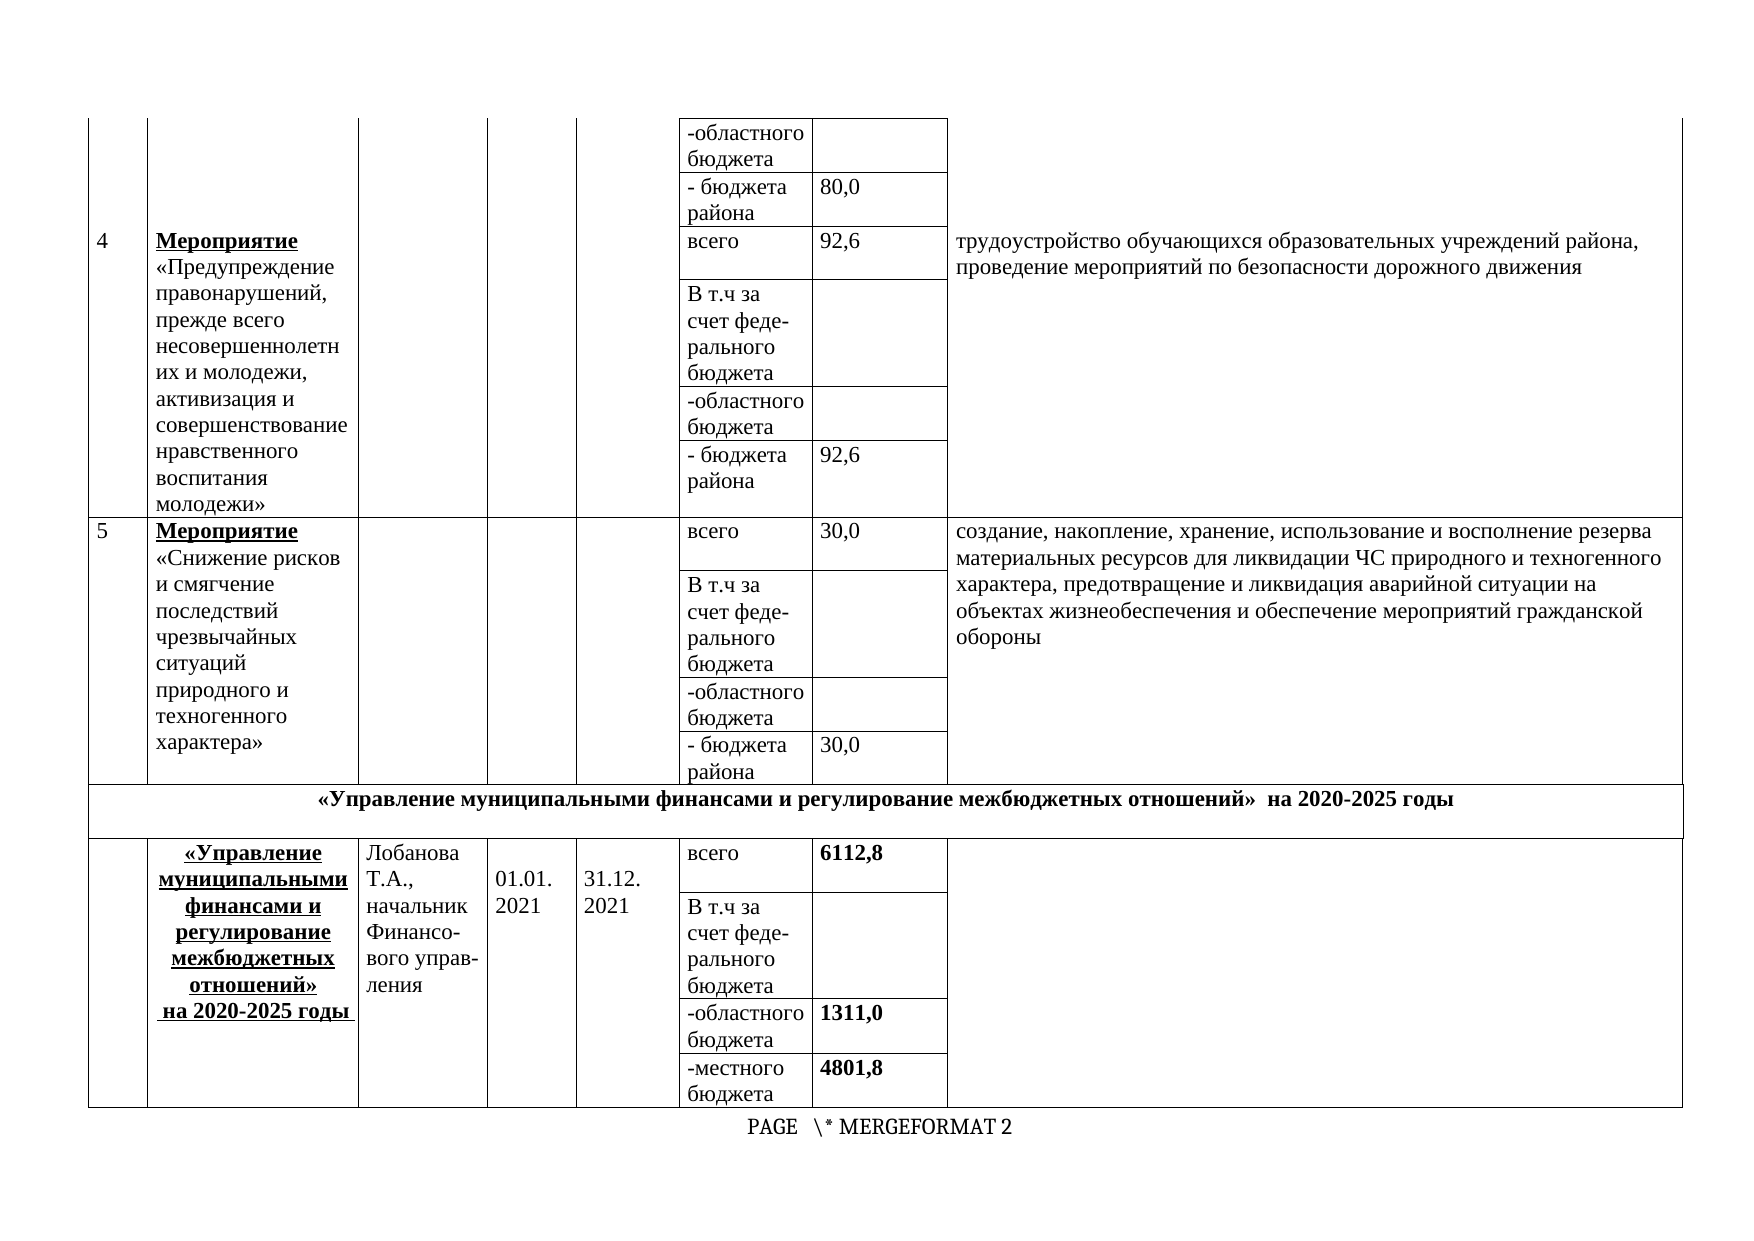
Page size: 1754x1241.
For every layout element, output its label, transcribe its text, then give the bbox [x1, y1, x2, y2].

table_cell - бюджета района [680, 441, 812, 517]
table_cell [813, 119, 947, 172]
table_cell 6112,8 [813, 839, 947, 892]
table_cell [813, 280, 947, 386]
table_cell [488, 226, 576, 517]
table_cell 4 [89, 226, 147, 517]
table_cell [89, 839, 147, 1107]
table_cell В т.ч за счет феде-рального бюджета [680, 893, 812, 998]
table_cell Лобанова Т.А., начальник Финансо-вого управ-ления [359, 839, 487, 1107]
table_cell 30,0 [813, 732, 947, 784]
table_cell создание, накопление, хранение, использование и восполнение резерва материальных ресурсов для ликвидации ЧС природного и техногенного характера, предотвращение и ликвидация аварийной ситуации на объектах жизнеобеспечения и обеспечение мероприятий гражданской обороны [948, 518, 1682, 784]
table_cell В т.ч за счет феде-рального бюджета [680, 280, 812, 386]
table_cell [948, 839, 1682, 1107]
table_cell [359, 518, 487, 784]
table_cell всего [680, 839, 812, 892]
table_cell 5 [89, 518, 147, 784]
table_cell всего [680, 518, 812, 570]
table_cell В т.ч за счет феде-рального бюджета [680, 571, 812, 677]
table_cell [813, 893, 947, 998]
table_cell -областного бюджета [680, 119, 812, 172]
table_cell «Управление муниципальными финансами и регулирование межбюджетных отношений» на 2020-2025 годы [148, 839, 358, 1107]
table_cell [577, 518, 679, 784]
table_cell [359, 226, 487, 517]
table_cell -местного бюджета [680, 1054, 812, 1107]
table_cell 80,0 [813, 173, 947, 226]
table_cell 92,6 [813, 441, 947, 517]
table_cell -областного бюджета [680, 999, 812, 1053]
table_cell [813, 678, 947, 731]
table_cell 31.12. 2021 [577, 839, 679, 1107]
table_cell - бюджета района [680, 173, 812, 226]
table_cell 4801,8 [813, 1054, 947, 1107]
table_cell всего [680, 227, 812, 279]
table_cell 1311,0 [813, 999, 947, 1053]
table_cell трудоустройство обучающихся образовательных учреждений района, проведение мероприятий по безопасности дорожного движения [948, 226, 1682, 517]
table_cell 30,0 [813, 518, 947, 570]
table_cell -областного бюджета [680, 678, 812, 731]
table_cell [813, 387, 947, 439]
table_cell 92,6 [813, 227, 947, 279]
table_cell Мероприятие «Предупреждение правонарушений, прежде всего несовершеннолетних и молодежи, активизация и совершенствование нравственного воспитания молодежи» [148, 226, 358, 517]
table_cell -областного бюджета [680, 387, 812, 439]
table_cell [488, 518, 576, 784]
table_cell [813, 571, 947, 677]
table_cell Мероприятие «Снижение рисков и смягчение последствий чрезвычайных ситуаций природного и техногенного характера» [148, 518, 358, 784]
table_cell 01.01. 2021 [488, 839, 576, 1107]
table_cell «Управление муниципальными финансами и регулирование межбюджетных отношений» на 2020-2025 годы [89, 785, 1683, 838]
table_cell [577, 226, 679, 517]
table_cell - бюджета района [680, 732, 812, 784]
